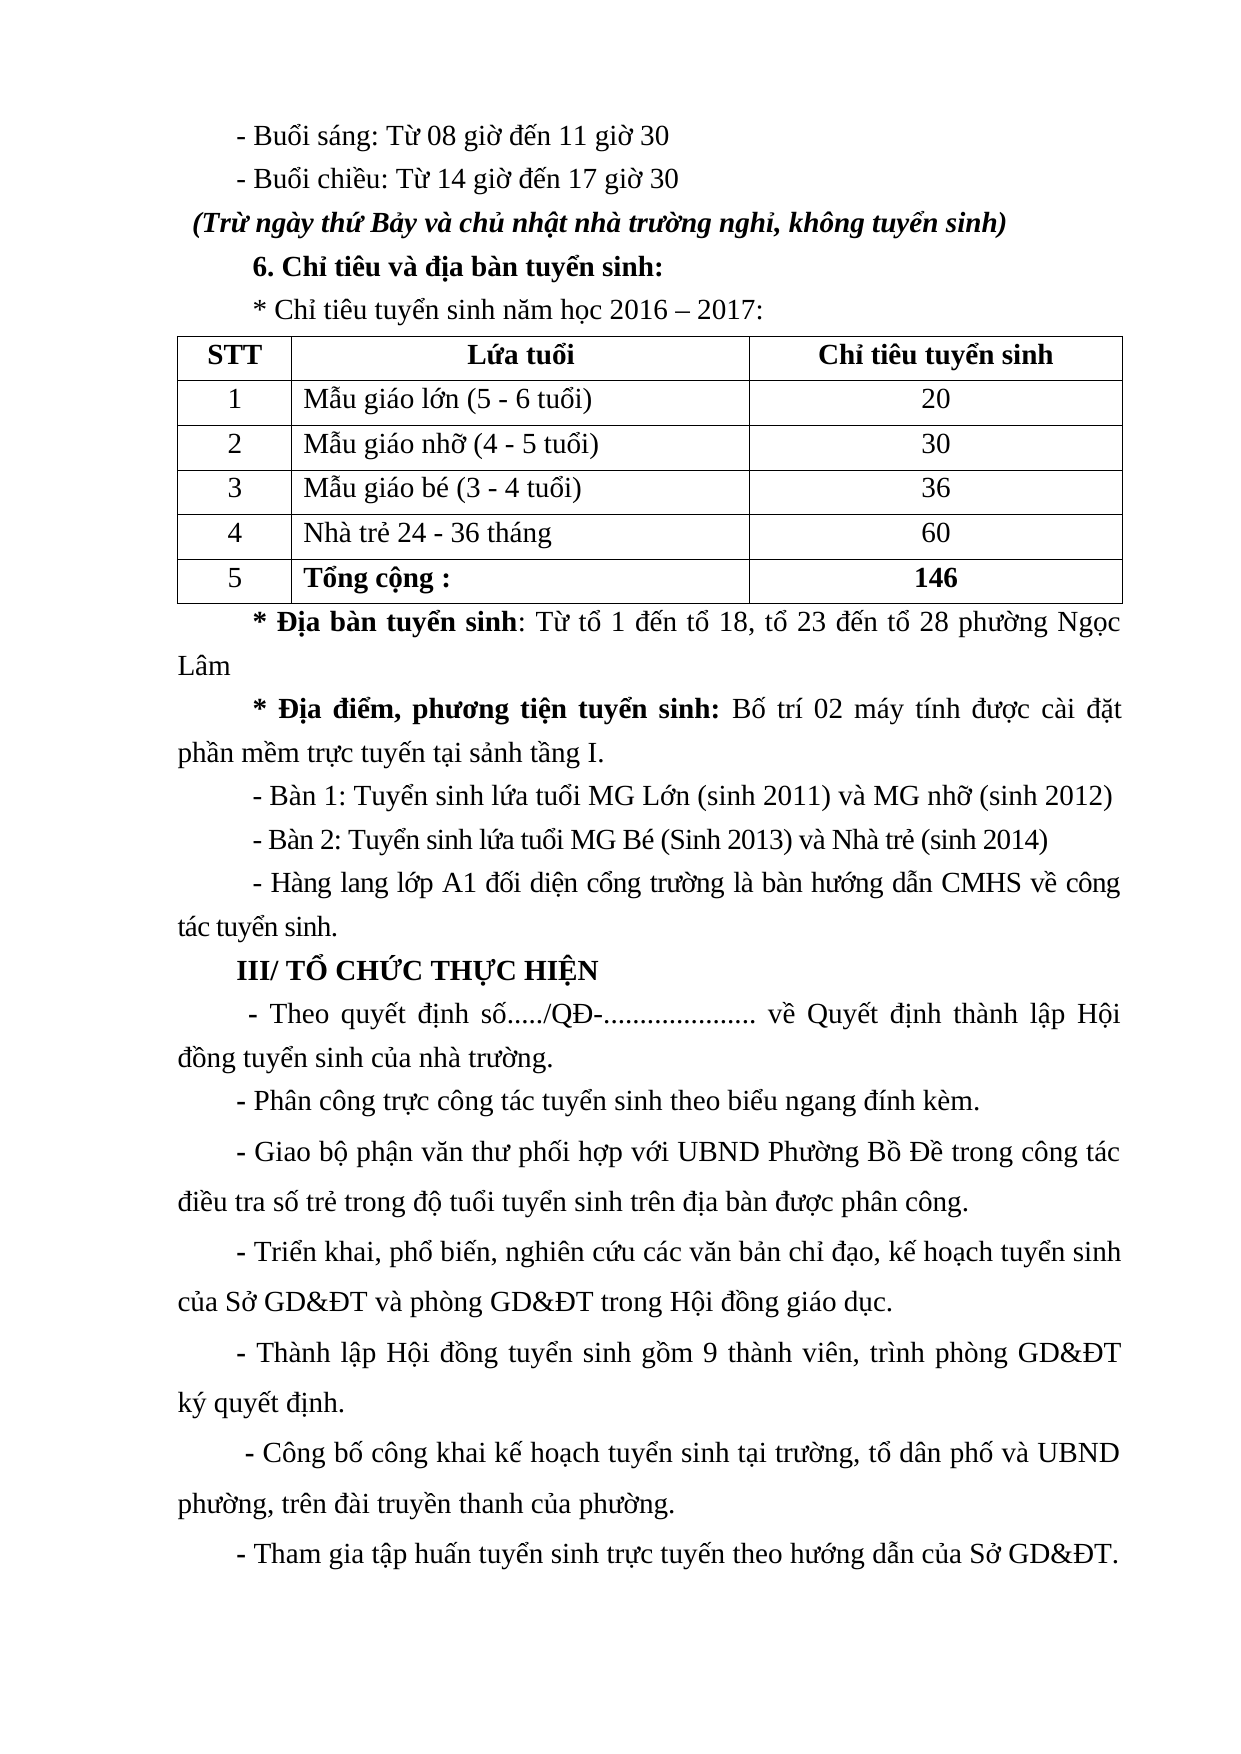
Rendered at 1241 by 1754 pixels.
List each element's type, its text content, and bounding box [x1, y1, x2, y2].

text * Địa điểm, phương tiện tuyển sinh: Bố trí 02 máy tính được cài đặt phần mềm trực tuyến tại sảnh tầng I. [177, 691, 1122, 768]
text - Thành lập Hội đồng tuyển sinh gồm 9 thành viên, trình phòng GD&ĐT ký quyết định. [177, 1335, 1122, 1419]
text - Giao bộ phận văn thư phối hợp với UBND Phường Bồ Đề trong công tác điều tra số trẻ trong độ tuổi tuyển sinh trên địa bàn được phân công. [177, 1134, 1122, 1217]
text - Bàn 1: Tuyển sinh lứa tuổi MG Lớn (sinh 2011) và MG nhỡ (sinh 2012) [177, 778, 1122, 812]
text - Buổi sáng: Từ 08 giờ đến 11 giờ 30 [177, 118, 1122, 152]
table_cell 36 [750, 471, 1122, 514]
table_header STT [178, 337, 291, 380]
text * Địa bàn tuyển sinh: Từ tổ 1 đến tổ 18, tổ 23 đến tổ 28 phường Ngọc Lâm [177, 604, 1122, 681]
text - Triển khai, phổ biến, nghiên cứu các văn bản chỉ đạo, kế hoạch tuyển sinh của Sở GD&ĐT và phòng GD&ĐT trong Hội đồng giáo dục. [177, 1234, 1122, 1318]
table_cell 30 [750, 426, 1122, 469]
table_header Lứa tuổi [292, 337, 749, 380]
table_cell Mẫu giáo nhỡ (4 - 5 tuổi) [292, 426, 749, 469]
table_header Chỉ tiêu tuyển sinh [750, 337, 1122, 380]
table_cell 60 [750, 515, 1122, 559]
text - Phân công trực công tác tuyển sinh theo biểu ngang đính kèm. [177, 1083, 1122, 1117]
text - Công bố công khai kế hoạch tuyển sinh tại trường, tổ dân phố và UBND phường, trên đài truyền thanh của phường. [177, 1436, 1122, 1519]
table_cell 4 [178, 515, 291, 559]
text - Hàng lang lớp A1 đối diện cổng trường là bàn hướng dẫn CMHS về công tác tuyển sinh. [177, 866, 1122, 943]
table_cell 5 [178, 560, 291, 603]
table_cell 20 [750, 381, 1122, 425]
table_cell 3 [178, 471, 291, 514]
table_cell Tổng cộng : [292, 560, 749, 603]
table_cell Mẫu giáo bé (3 - 4 tuổi) [292, 471, 749, 514]
text III/ TỔ CHỨC THỰC HIỆN [177, 953, 1122, 986]
text (Trừ ngày thứ Bảy và chủ nhật nhà trường nghỉ, không tuyển sinh) [177, 205, 1122, 239]
table_cell Nhà trẻ 24 - 36 tháng [292, 515, 749, 559]
table_cell 1 [178, 381, 291, 425]
table_cell Mẫu giáo lớn (5 - 6 tuổi) [292, 381, 749, 425]
table_cell 146 [750, 560, 1122, 603]
text - Tham gia tập huấn tuyển sinh trực tuyến theo hướng dẫn của Sở GD&ĐT. [177, 1536, 1122, 1570]
table_cell 2 [178, 426, 291, 469]
text - Theo quyết định số...../QĐ-..................... về Quyết định thành lập Hội đồng tuyển sinh của nhà trường. [177, 996, 1122, 1073]
text * Chỉ tiêu tuyển sinh năm học 2016 – 2017: [177, 292, 1122, 326]
text - Buổi chiều: Từ 14 giờ đến 17 giờ 30 [177, 162, 1122, 195]
text 6. Chỉ tiêu và địa bàn tuyển sinh: [177, 249, 1122, 282]
text - Bàn 2: Tuyển sinh lứa tuổi MG Bé (Sinh 2013) và Nhà trẻ (sinh 2014) [177, 822, 1122, 856]
